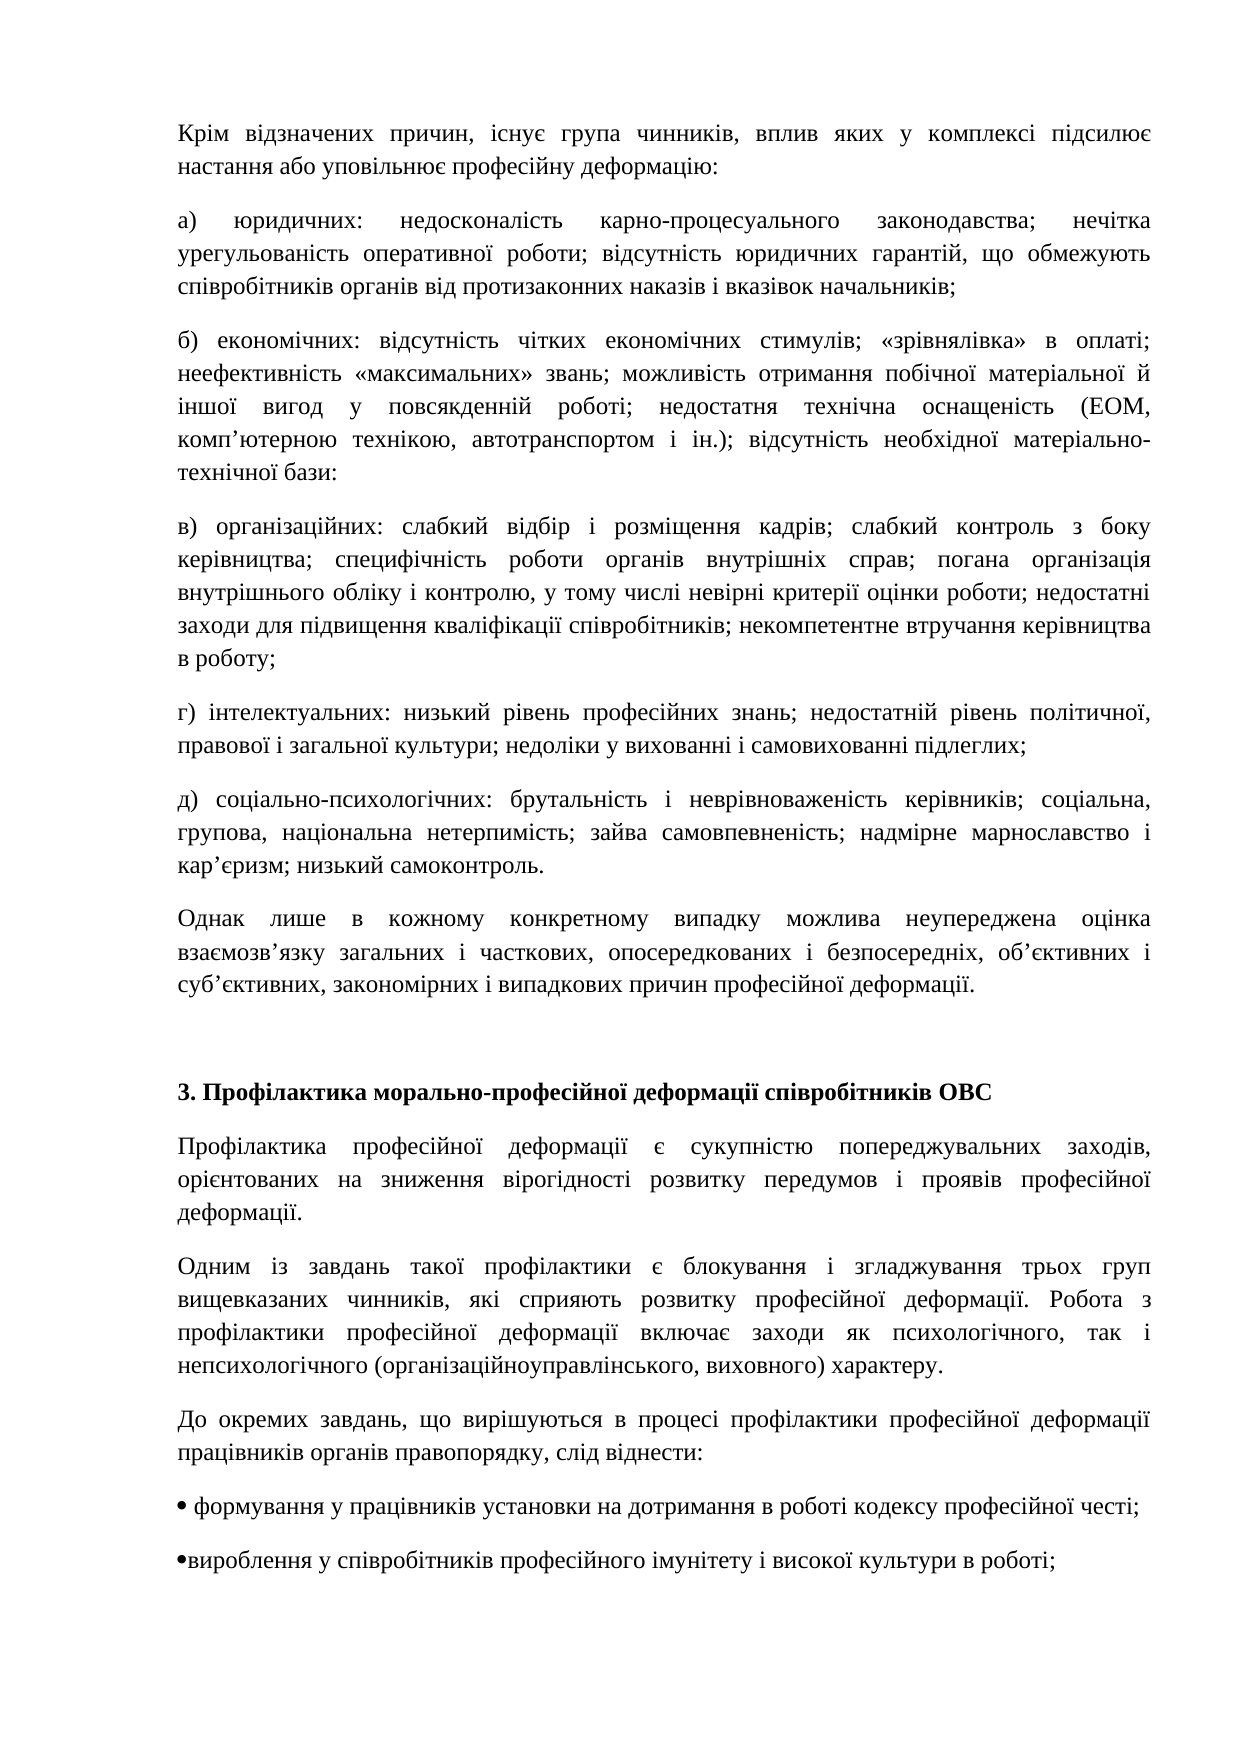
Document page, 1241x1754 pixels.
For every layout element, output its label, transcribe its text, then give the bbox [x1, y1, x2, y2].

text вироблення у співробітників професійного імунітету і високої культури в роботі; [177, 1545, 1152, 1573]
text Профілактика професійної деформації є сукупністю попереджувальних заходів, орієнтованих на зниження вірогідності розвитку передумов і проявів професійної деформації. [177, 1131, 1152, 1226]
text д) соціально-психологічних: брутальність і неврівноваженість керівників; соціальна, групова, національна нетерпимість; зайва самовпевненість; надмірне марнославство і кар’єризм; низький самоконтроль. [177, 784, 1152, 878]
text До окремих завдань, що вирішуються в процесі профілактики професійної деформації працівників органів правопорядку, слід віднести: [177, 1404, 1152, 1466]
text формування у працівників установки на дотримання в роботі кодексу професійної честі; [177, 1491, 1152, 1519]
text б) економічних: відсутність чітких економічних стимулів; «зрівнялівка» в оплаті; неефективність «максимальних» звань; можливість отримання побічної матеріальної й іншої вигод у повсякденній роботі; недостатня технічна оснащеність (ЕОМ, комп’ютерною технікою, автотранспортом і ін.); відсутність необхідної матеріально-технічної бази: [177, 325, 1152, 486]
text Однак лише в кожному конкретному випадку можлива неупереджена оцінка взаємозв’язку загальних і часткових, опосередкованих і безпосередніх, об’єктивних і суб’єктивних, закономірних і випадкових причин професійної деформації. [177, 903, 1152, 998]
text Одним із завдань такої профілактики є блокування і згладжування трьох груп вищевказаних чинників, які сприяють розвитку професійної деформації. Робота з профілактики професійної деформації включає заходи як психологічного, так і непсихологічного (організаційноуправлінського, виховного) характеру. [177, 1251, 1152, 1379]
text Крім відзначених причин, існує група чинників, вплив яких у комплексі підсилює настання або уповільнює професійну деформацію: [177, 118, 1152, 180]
text г) інтелектуальних: низький рівень професійних знань; недостатній рівень політичної, правової і загальної культури; недоліки у вихованні і самовихованні підлеглих; [177, 697, 1152, 758]
text 3. Профілактика морально-професійної деформації співробітників ОВС [177, 1077, 1152, 1106]
text в) організаційних: слабкий відбір і розміщення кадрів; слабкий контроль з боку керівництва; специфічність роботи органів внутрішніх справ; погана організація внутрішнього обліку і контролю, у тому числі невірні критерії оцінки роботи; недостатні заходи для підвищення кваліфікації співробітників; некомпетентне втручання керівництва в роботу; [177, 511, 1152, 672]
text а) юридичних: недосконалість карно-процесуального законодавства; нечітка урегульованість оперативної роботи; відсутність юридичних гарантій, що обмежують співробітників органів від протизаконних наказів і вказівок начальників; [177, 205, 1152, 300]
